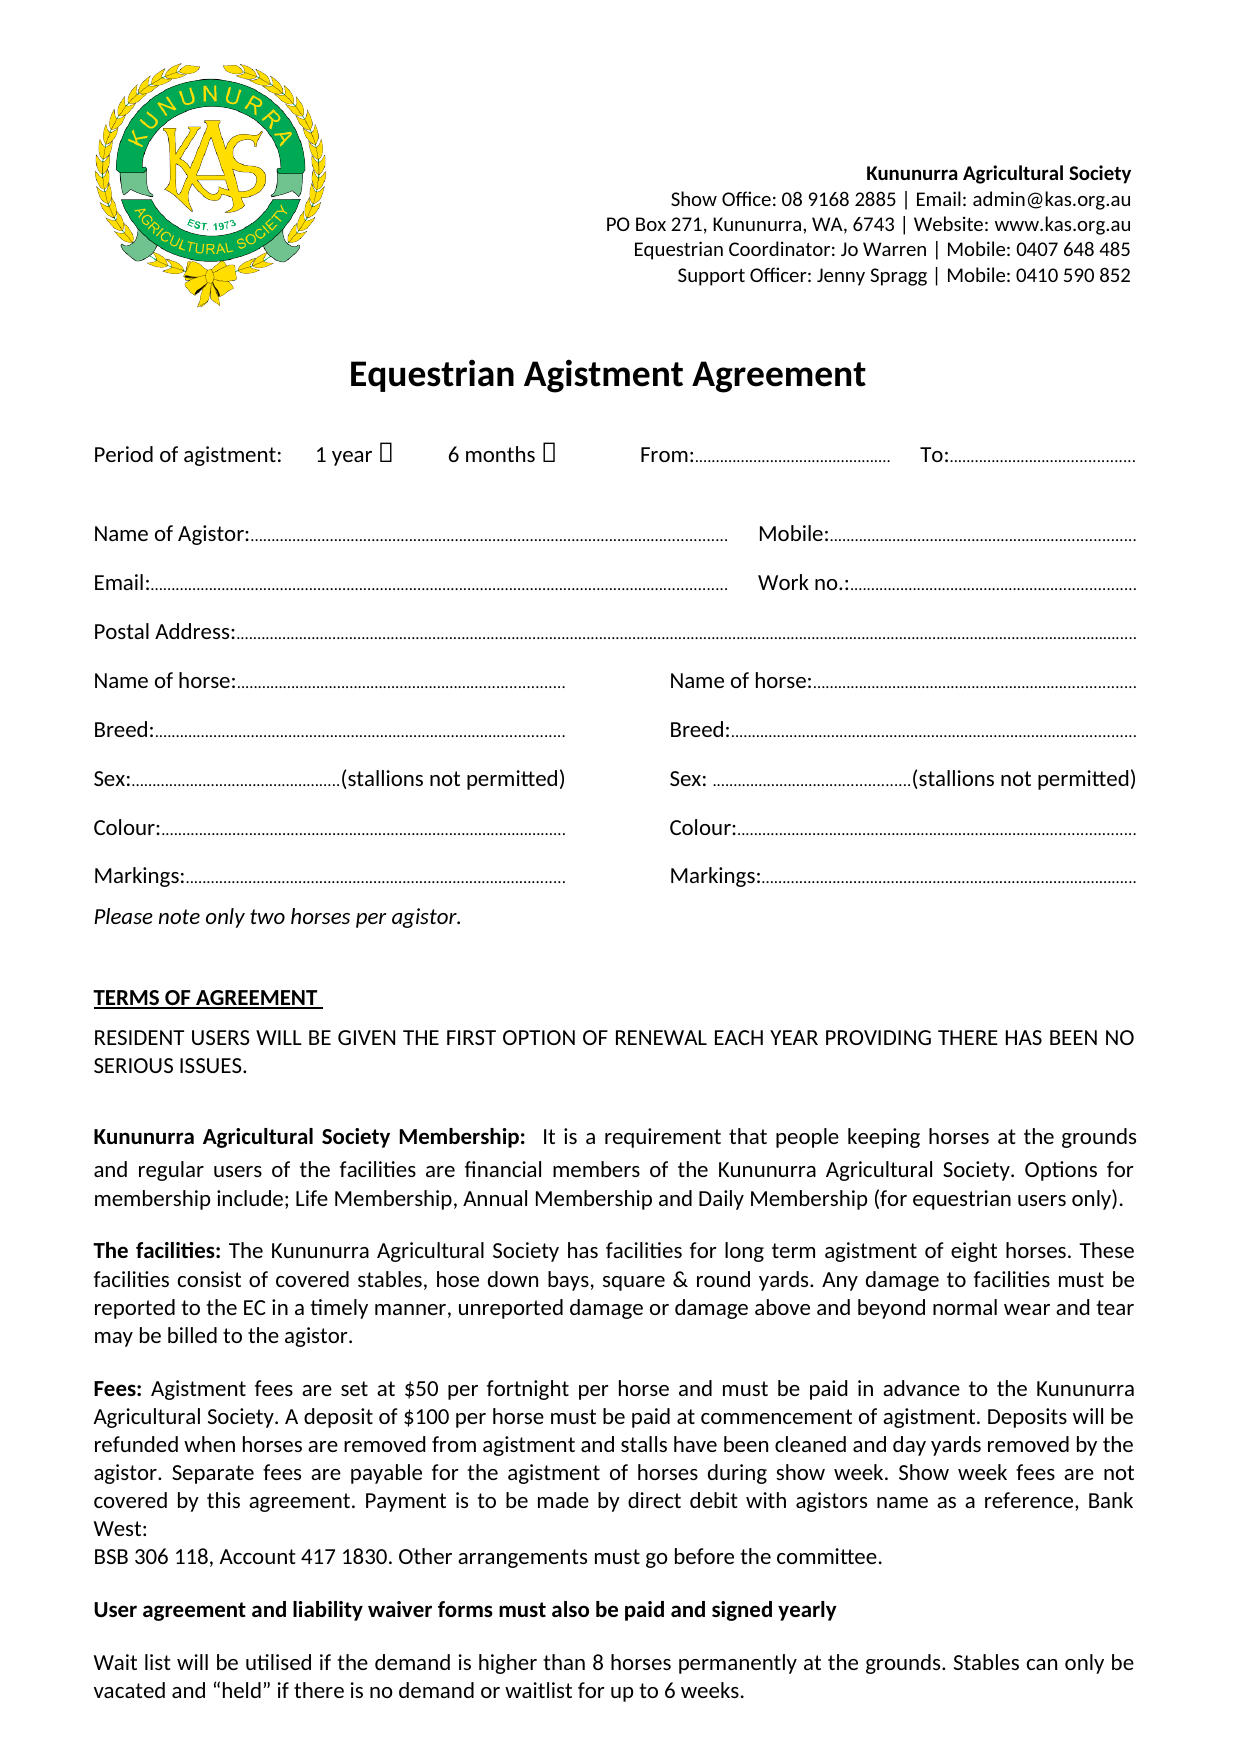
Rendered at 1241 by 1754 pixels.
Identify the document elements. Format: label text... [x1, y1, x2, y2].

text RESIDENT USERS WILL BE GIVEN THE FIRST OPTION OF RENEWAL EACH YEAR PROVIDING THERE HAS BEEN NO SERIOUS ISSUES. [93, 1023, 1137, 1079]
text Sex: (stallions not permitted) Sex: (stallions not permitted) [93, 764, 1137, 792]
text Name of Agistor: Mobile: [93, 519, 1137, 547]
text The facilities: The Kununurra Agricultural Society has facilities for long term agistment of eight horses. These facilities consist of covered stables, hose down bays, square & round yards. Any damage to facilities must be reported to the EC in a timely manner, unreported damage or damage above and beyond normal wear and tear may be billed to the agistor. [93, 1237, 1137, 1349]
text Equestrian Agistment Agreement [123, 350, 1093, 396]
text User agreement and liability waiver forms must also be paid and signed yearly [93, 1595, 1137, 1623]
text Fees: Agistment fees are set at $50 per fortnight per horse and must be paid in advance to the Kununurra Agricultural Society. A deposit of $100 per horse must be paid at commencement of agistment. Deposits will be refunded when horses are removed from agistment and stalls have been cleaned and day yards removed by the agistor. Separate fees are payable for the agistment of horses during show week. Show week fees are not covered by this agreement. Payment is to be made by direct debit with agistors name as a reference, Bank West: BSB 306 118, Account 417 1830. Other arrangements must go before the committee. [93, 1374, 1137, 1570]
text TERMS OF AGREEMENT [93, 983, 1137, 1011]
text ​​Kununurra Agricultural Society Membership: It is a requirement that people keeping horses at the ​grounds and regular users of the facilities are financial members of the Kununurra Agricultural Society. Options for membership include; Life Membership, Annual Membership and Daily Membership (for equestrian users only). [93, 1104, 1137, 1212]
text Wait list will be utilised if the demand is higher than 8 horses permanently at the grounds. Stables can only be vacated and “held” if there is no demand or waitlist for up to 6 weeks. [93, 1648, 1137, 1704]
text Name of horse: Name of horse: [93, 666, 1137, 694]
text Email: Work no.: [93, 568, 1137, 596]
text Breed: Breed: [93, 715, 1137, 743]
text Please note only two horses per agistor. [93, 902, 1137, 930]
text Markings: Markings: [93, 861, 1137, 889]
text Period of agistment: 1 year  6 months  From: To: [93, 433, 1137, 507]
picture [79, 48, 342, 323]
text Colour: Colour: [93, 813, 1137, 841]
text Postal Address: [93, 617, 1137, 645]
